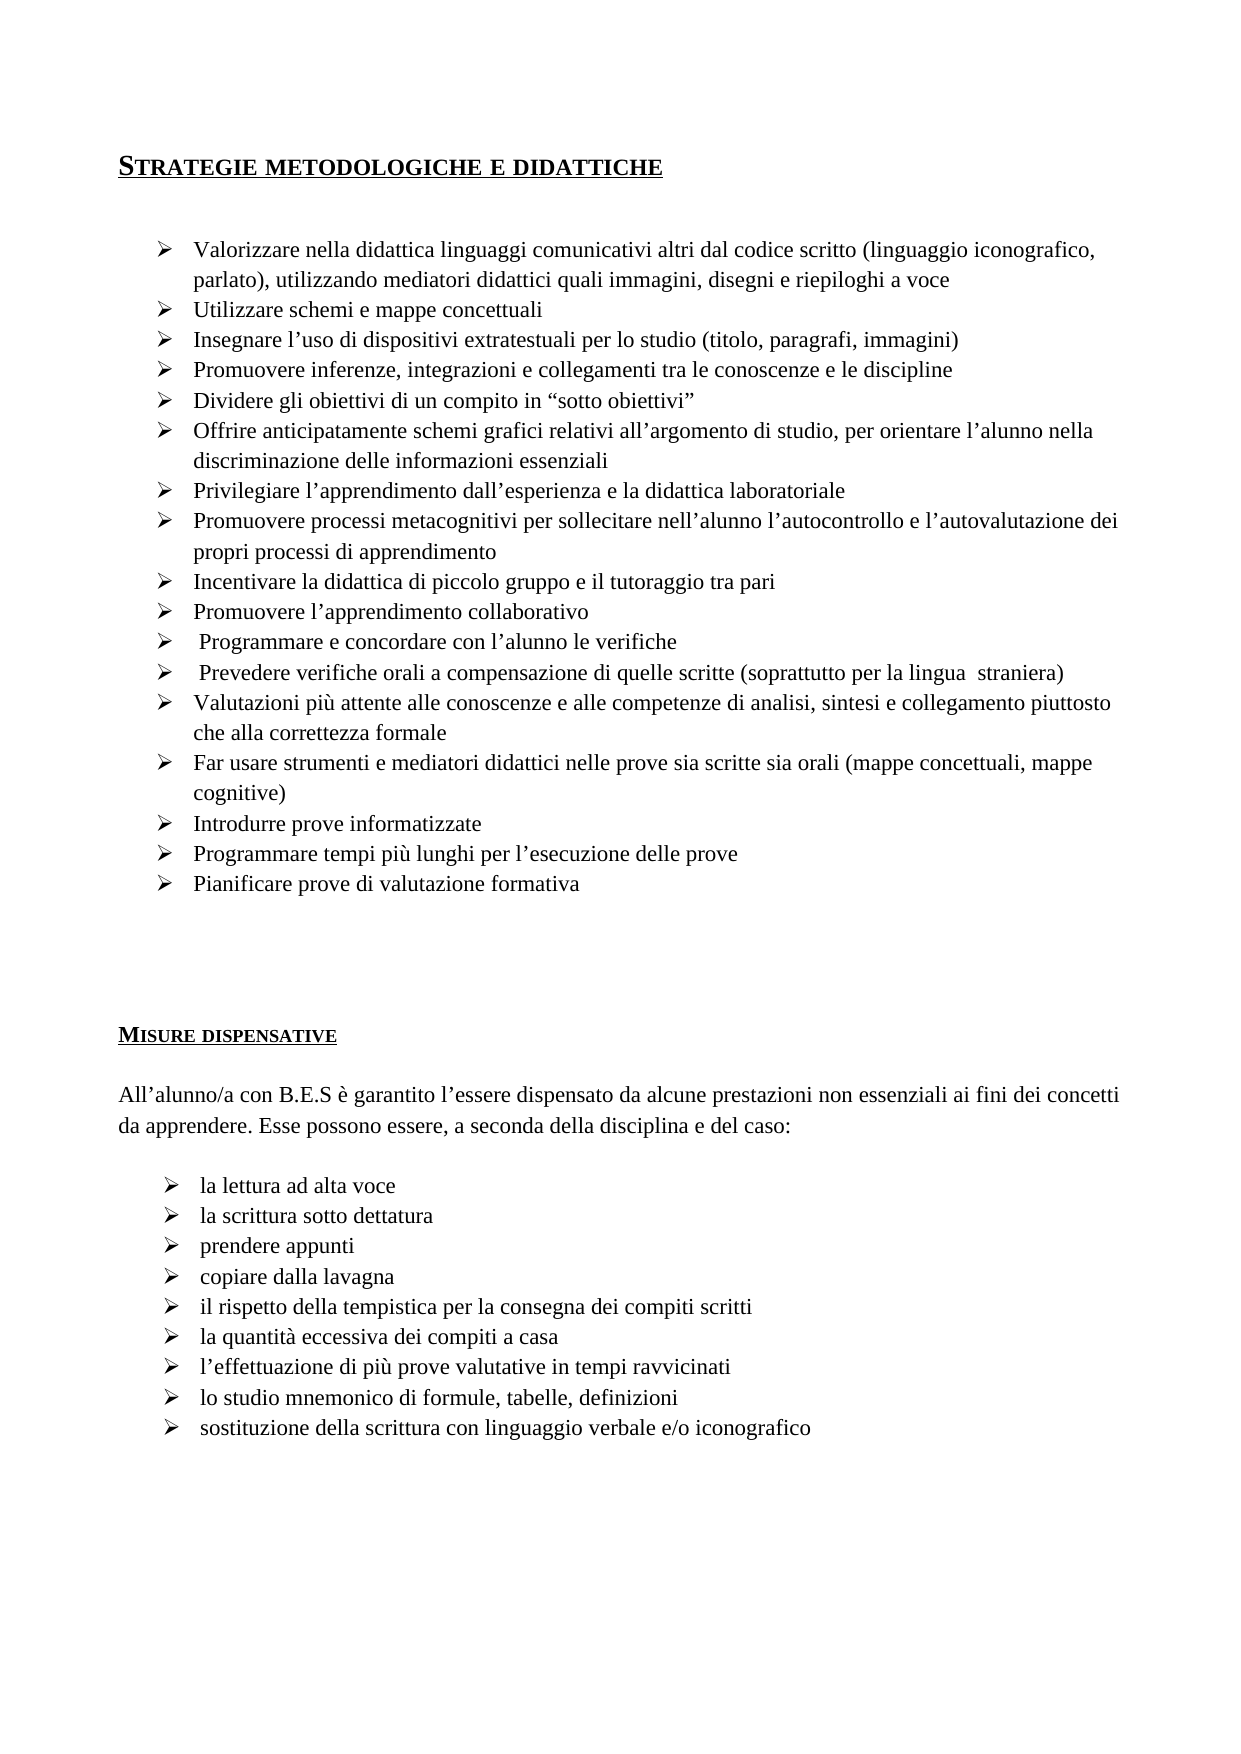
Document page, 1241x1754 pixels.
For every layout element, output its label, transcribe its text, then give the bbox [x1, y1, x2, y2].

list Offrire anticipatamente schemi grafici relativi all’argomento di studio, per orientare l’alunno nella discriminazione delle informazioni essenziali [156, 417, 1122, 473]
text All’alunno/a con B.E.S è garantito l’essere dispensato da alcune prestazioni non essenziali ai fini dei concetti da apprendere. Esse possono essere, a seconda della disciplina e del caso: [118, 1082, 1122, 1138]
list Insegnare l’uso di dispositivi extratestuali per lo studio (titolo, paragrafi, immagini) [156, 326, 1122, 353]
list la quantità eccessiva dei compiti a casa [162, 1323, 1122, 1349]
list Privilegiare l’apprendimento dall’esperienza e la didattica laboratoriale [156, 477, 1122, 504]
list prendere appunti [162, 1233, 1122, 1259]
list la lettura ad alta voce [162, 1172, 1122, 1198]
list Valorizzare nella didattica linguaggi comunicativi altri dal codice scritto (linguaggio iconografico, parlato), utilizzando mediatori didattici quali immagini, disegni e riepiloghi a voce [156, 236, 1122, 292]
list la scrittura sotto dettatura [162, 1202, 1122, 1229]
list Valutazioni più attente alle conoscenze e alle competenze di analisi, sintesi e collegamento piuttosto che alla correttezza formale [156, 689, 1122, 745]
text Misure dispensative [118, 1021, 1122, 1047]
list Promuovere inferenze, integrazioni e collegamenti tra le conoscenze e le discipline [156, 357, 1122, 383]
list Far usare strumenti e mediatori didattici nelle prove sia scritte sia orali (mappe concettuali, mappe cognitive) [156, 749, 1122, 806]
list Utilizzare schemi e mappe concettuali [156, 296, 1122, 322]
list il rispetto della tempistica per la consegna dei compiti scritti [162, 1293, 1122, 1319]
list Incentivare la didattica di piccolo gruppo e il tutoraggio tra pari [156, 568, 1122, 594]
list Programmare e concordare con l’alunno le verifiche [156, 628, 1122, 655]
list Pianificare prove di valutazione formativa [156, 870, 1122, 896]
list Prevedere verifiche orali a compensazione di quelle scritte (soprattutto per la lingua straniera) [156, 659, 1122, 685]
list Promuovere l’apprendimento collaborativo [156, 598, 1122, 624]
list copiare dalla lavagna [162, 1263, 1122, 1289]
list Introdurre prove informatizzate [156, 810, 1122, 836]
list sostituzione della scrittura con linguaggio verbale e/o iconografico [162, 1414, 1122, 1440]
list lo studio mnemonico di formule, tabelle, definizioni [162, 1384, 1122, 1410]
list Programmare tempi più lunghi per l’esecuzione delle prove [156, 840, 1122, 866]
list Dividere gli obiettivi di un compito in “sotto obiettivi” [156, 387, 1122, 413]
text Strategie metodologiche e didattiche [118, 148, 1122, 181]
list Promuovere processi metacognitivi per sollecitare nell’alunno l’autocontrollo e l’autovalutazione dei propri processi di apprendimento [156, 508, 1122, 564]
list l’effettuazione di più prove valutative in tempi ravvicinati [162, 1353, 1122, 1380]
